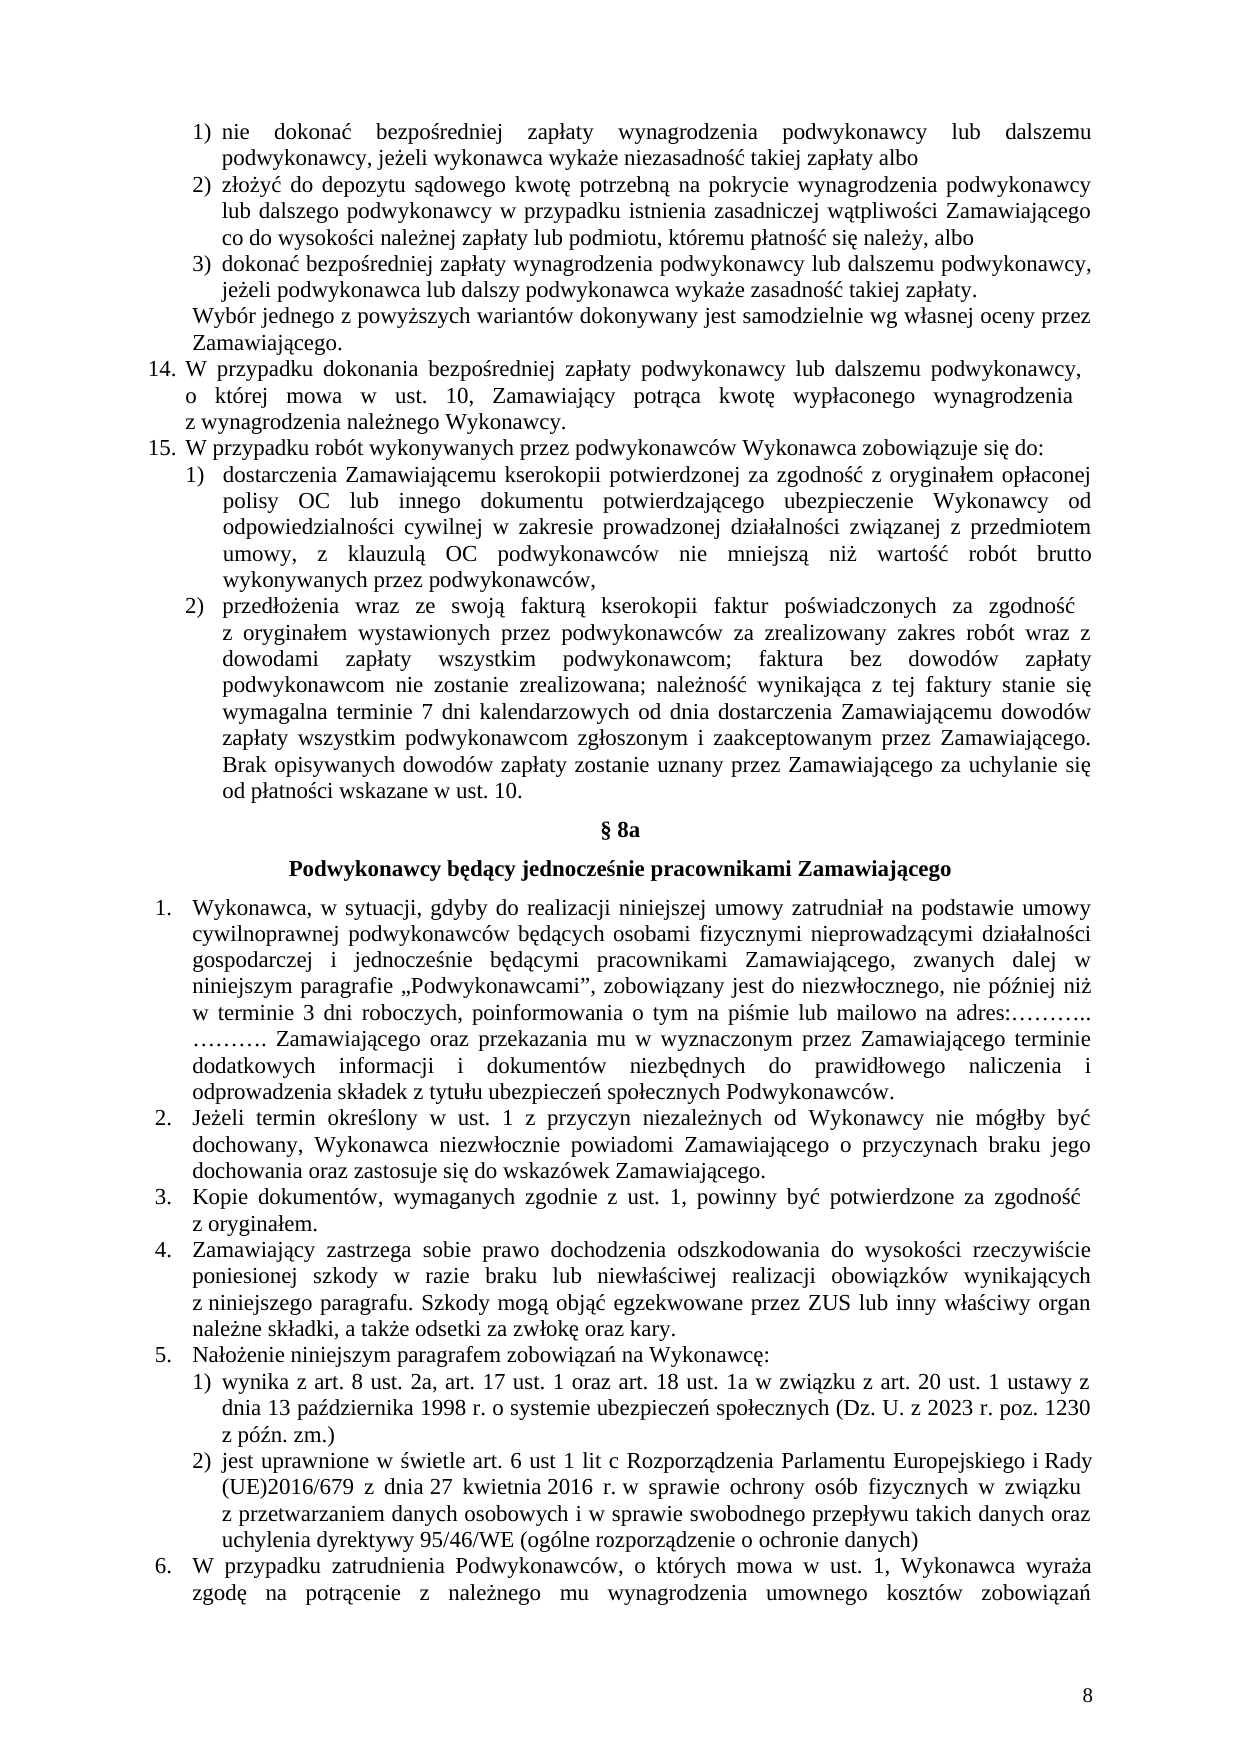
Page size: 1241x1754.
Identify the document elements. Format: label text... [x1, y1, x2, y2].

list Wykonawca, w sytuacji, gdyby do realizacji niniejszej umowy zatrudniał na podstawie umowy cywilnoprawnej podwykonawców będących osobami fizycznymi nieprowadzącymi działalności gospodarczej i jednocześnie będącymi pracownikami Zamawiającego, zwanych dalej w niniejszym paragrafie „Podwykonawcami”, zobowiązany jest do niezwłocznego, nie później niż w terminie 3 dni roboczych, poinformowania o tym na piśmie lub mailowo na adres:………..………. Zamawiającego oraz przekazania mu w wyznaczonym przez Zamawiającego terminie dodatkowych informacji i dokumentów niezbędnych do prawidłowego naliczenia i odprowadzenia składek z tytułu ubezpieczeń społecznych Podwykonawców. [154, 893, 1092, 1104]
text Wybór jednego z powyższych wariantów dokonywany jest samodzielnie wg własnej oceny przez Zamawiającego. [192, 303, 1092, 355]
list jest uprawnione w świetle art. 6 ust 1 lit c Rozporządzenia Parlamentu Europejskiego i Rady (UE)2016/679 z dnia 27 kwietnia 2016 r. w sprawie ochrony osób fizycznych w związku z przetwarzaniem danych osobowych i w sprawie swobodnego przepływu takich danych oraz uchylenia dyrektywy 95/46/WE (ogólne rozporządzenie o ochronie danych) [192, 1447, 1092, 1552]
list dostarczenia Zamawiającemu kserokopii potwierdzonej za zgodność z oryginałem opłaconej polisy OC lub innego dokumentu potwierdzającego ubezpieczenie Wykonawcy od odpowiedzialności cywilnej w zakresie prowadzonej działalności związanej z przedmiotem umowy, z klauzulą OC podwykonawców nie mniejszą niż wartość robót brutto wykonywanych przez podwykonawców, [185, 461, 1092, 592]
list nie dokonać bezpośredniej zapłaty wynagrodzenia podwykonawcy lub dalszemu podwykonawcy, jeżeli wykonawca wykaże niezasadność takiej zapłaty albo [192, 118, 1092, 171]
list Nałożenie niniejszym paragrafem zobowiązań na Wykonawcę: [154, 1342, 1092, 1368]
list W przypadku robót wykonywanych przez podwykonawców Wykonawca zobowiązuje się do: [148, 434, 1092, 461]
list Jeżeli termin określony w ust. 1 z przyczyn niezależnych od Wykonawcy nie mógłby być dochowany, Wykonawca niezwłocznie powiadomi Zamawiającego o przyczynach braku jego dochowania oraz zastosuje się do wskazówek Zamawiającego. [154, 1104, 1092, 1183]
list Kopie dokumentów, wymaganych zgodnie z ust. 1, powinny być potwierdzone za zgodność z oryginałem. [154, 1183, 1092, 1236]
list Zamawiający zastrzega sobie prawo dochodzenia odszkodowania do wysokości rzeczywiście poniesionej szkody w razie braku lub niewłaściwej realizacji obowiązków wynikających z niniejszego paragrafu. Szkody mogą objąć egzekwowane przez ZUS lub inny właściwy organ należne składki, a także odsetki za zwłokę oraz kary. [154, 1236, 1092, 1342]
list W przypadku dokonania bezpośredniej zapłaty podwykonawcy lub dalszemu podwykonawcy, o której mowa w ust. 10, Zamawiający potrąca kwotę wypłaconego wynagrodzenia z wynagrodzenia należnego Wykonawcy. [148, 355, 1092, 434]
text § 8a [148, 816, 1092, 842]
text Podwykonawcy będący jednocześnie pracownikami Zamawiającego [148, 855, 1092, 881]
list złożyć do depozytu sądowego kwotę potrzebną na pokrycie wynagrodzenia podwykonawcy lub dalszego podwykonawcy w przypadku istnienia zasadniczej wątpliwości Zamawiającego co do wysokości należnej zapłaty lub podmiotu, któremu płatność się należy, albo [192, 171, 1092, 250]
list wynika z art. 8 ust. 2a, art. 17 ust. 1 oraz art. 18 ust. 1a w związku z art. 20 ust. 1 ustawy z dnia 13 października 1998 r. o systemie ubezpieczeń społecznych (Dz. U. z 2023 r. poz. 1230 z późn. zm.) [192, 1368, 1092, 1447]
list dokonać bezpośredniej zapłaty wynagrodzenia podwykonawcy lub dalszemu podwykonawcy, jeżeli podwykonawca lub dalszy podwykonawca wykaże zasadność takiej zapłaty. [192, 250, 1092, 303]
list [154, 1552, 1092, 1605]
list przedłożenia wraz ze swoją fakturą kserokopii faktur poświadczonych za zgodność z oryginałem wystawionych przez podwykonawców za zrealizowany zakres robót wraz z dowodami zapłaty wszystkim podwykonawcom; faktura bez dowodów zapłaty podwykonawcom nie zostanie zrealizowana; należność wynikająca z tej faktury stanie się wymagalna terminie 7 dni kalendarzowych od dnia dostarczenia Zamawiającemu dowodów zapłaty wszystkim podwykonawcom zgłoszonym i zaakceptowanym przez Zamawiającego. Brak opisywanych dowodów zapłaty zostanie uznany przez Zamawiającego za uchylanie się od płatności wskazane w ust. 10. [185, 592, 1092, 803]
